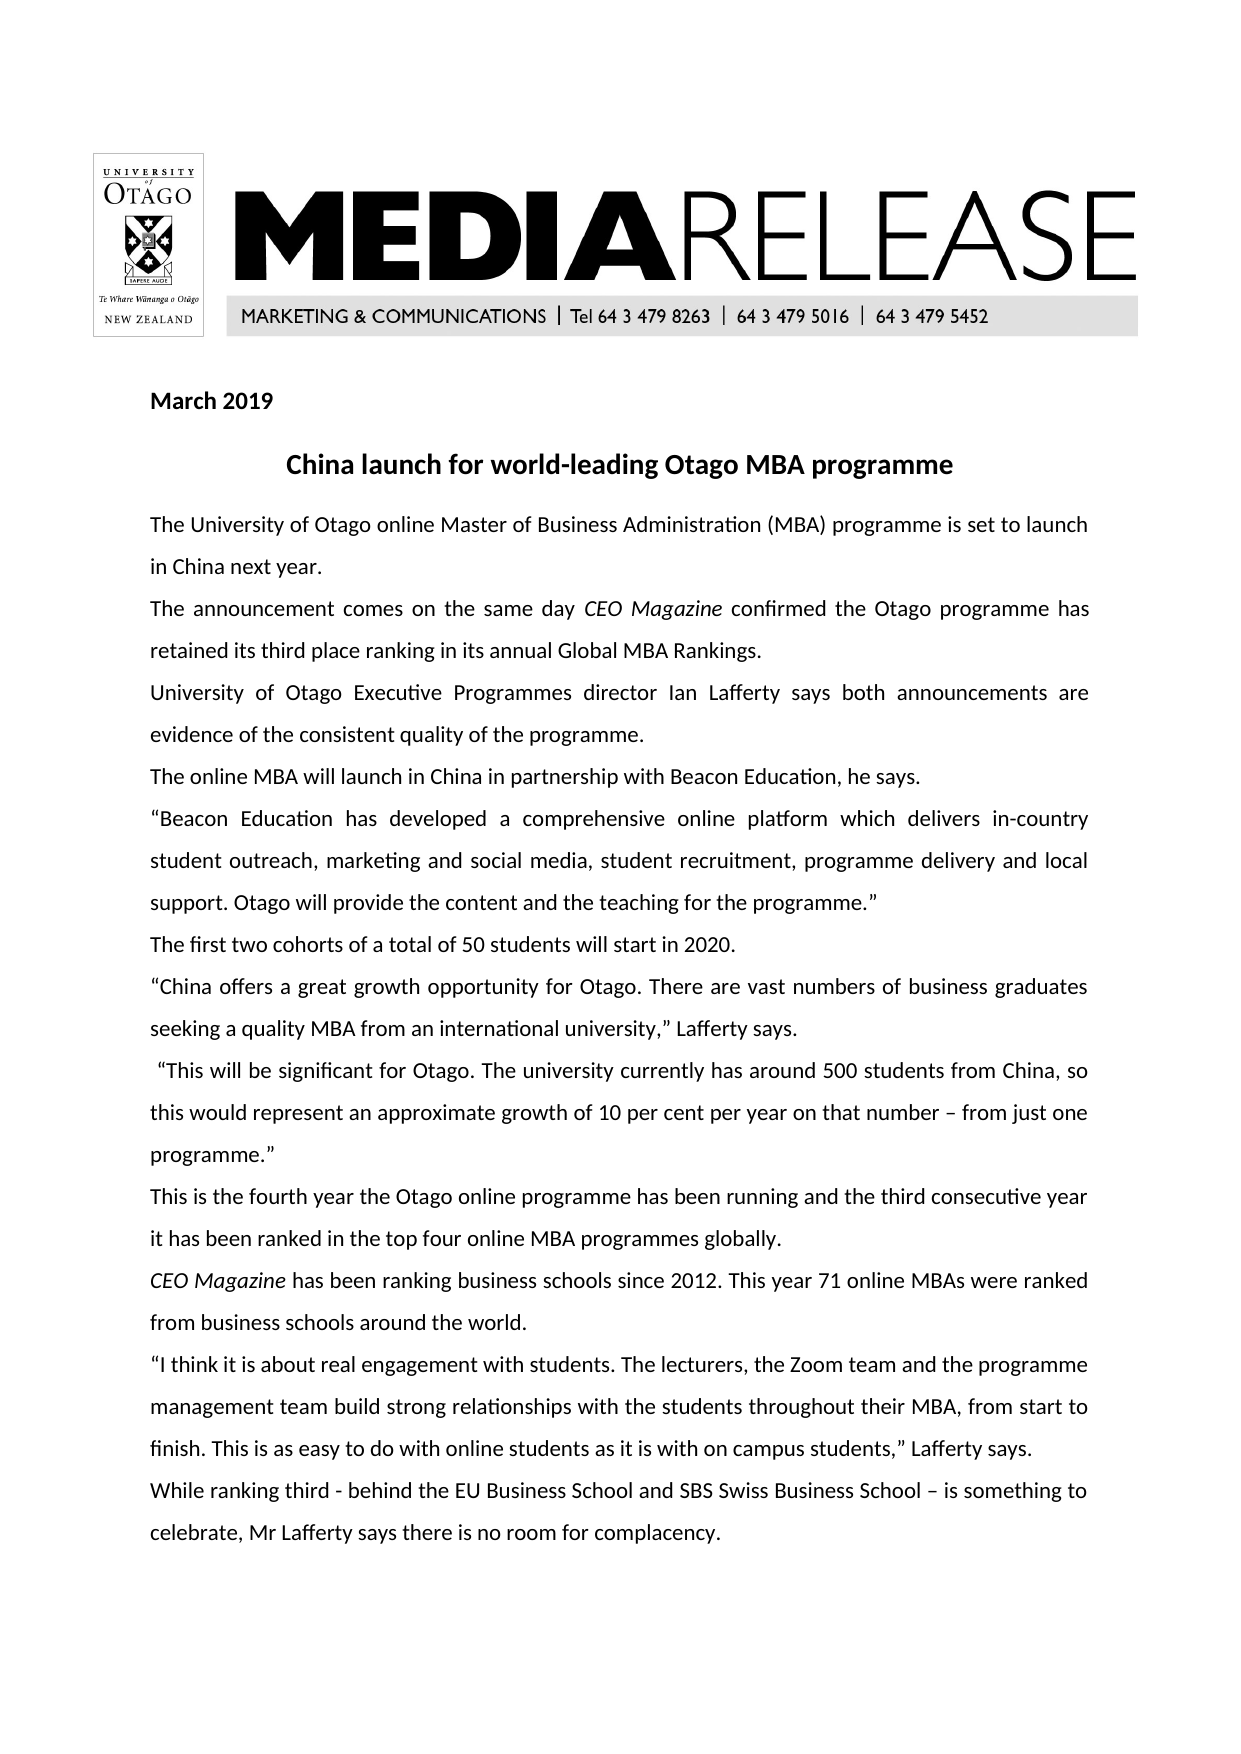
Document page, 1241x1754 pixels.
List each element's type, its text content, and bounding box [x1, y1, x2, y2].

text March 2019 [150, 385, 1090, 416]
text “This will be significant for Otago. The university currently has around 500 students from China, so this would represent an approximate growth of 10 per cent per year on that number – from just one programme.” [150, 1056, 1090, 1168]
text China launch for world-leading Otago MBA programme [150, 446, 1090, 482]
text The first two cohorts of a total of 50 students will start in 2020. [150, 930, 1090, 958]
text The University of Otago online Master of Business Administration (MBA) programme is set to launch in China next year. [150, 510, 1090, 580]
text The online MBA will launch in China in partnership with Beacon Education, he says. [150, 762, 1090, 790]
text While ranking third - behind the EU Business School and SBS Swiss Business School – is something to celebrate, Mr Lafferty says there is no room for complacency. [150, 1476, 1090, 1546]
text University of Otago Executive Programmes director Ian Lafferty says both announcements are evidence of the consistent quality of the programme. [150, 678, 1090, 748]
picture [76, 150, 1166, 357]
text This is the fourth year the Otago online programme has been running and the third consecutive year it has been ranked in the top four online MBA programmes globally. [150, 1182, 1090, 1252]
text “Beacon Education has developed a comprehensive online platform which delivers in-country student outreach, marketing and social media, student recruitment, programme delivery and local support. Otago will provide the content and the teaching for the programme.” [150, 804, 1090, 916]
text “China offers a great growth opportunity for Otago. There are vast numbers of business graduates seeking a quality MBA from an international university,” Lafferty says. [150, 972, 1090, 1042]
text “I think it is about real engagement with students. The lecturers, the Zoom team and the programme management team build strong relationships with the students throughout their MBA, from start to finish. This is as easy to do with online students as it is with on campus students,” Lafferty says. [150, 1350, 1090, 1462]
text The announcement comes on the same day CEO Magazine confirmed the Otago programme has retained its third place ranking in its annual Global MBA Rankings. [150, 594, 1090, 664]
text CEO Magazine has been ranking business schools since 2012. This year 71 online MBAs were ranked from business schools around the world. [150, 1266, 1090, 1336]
